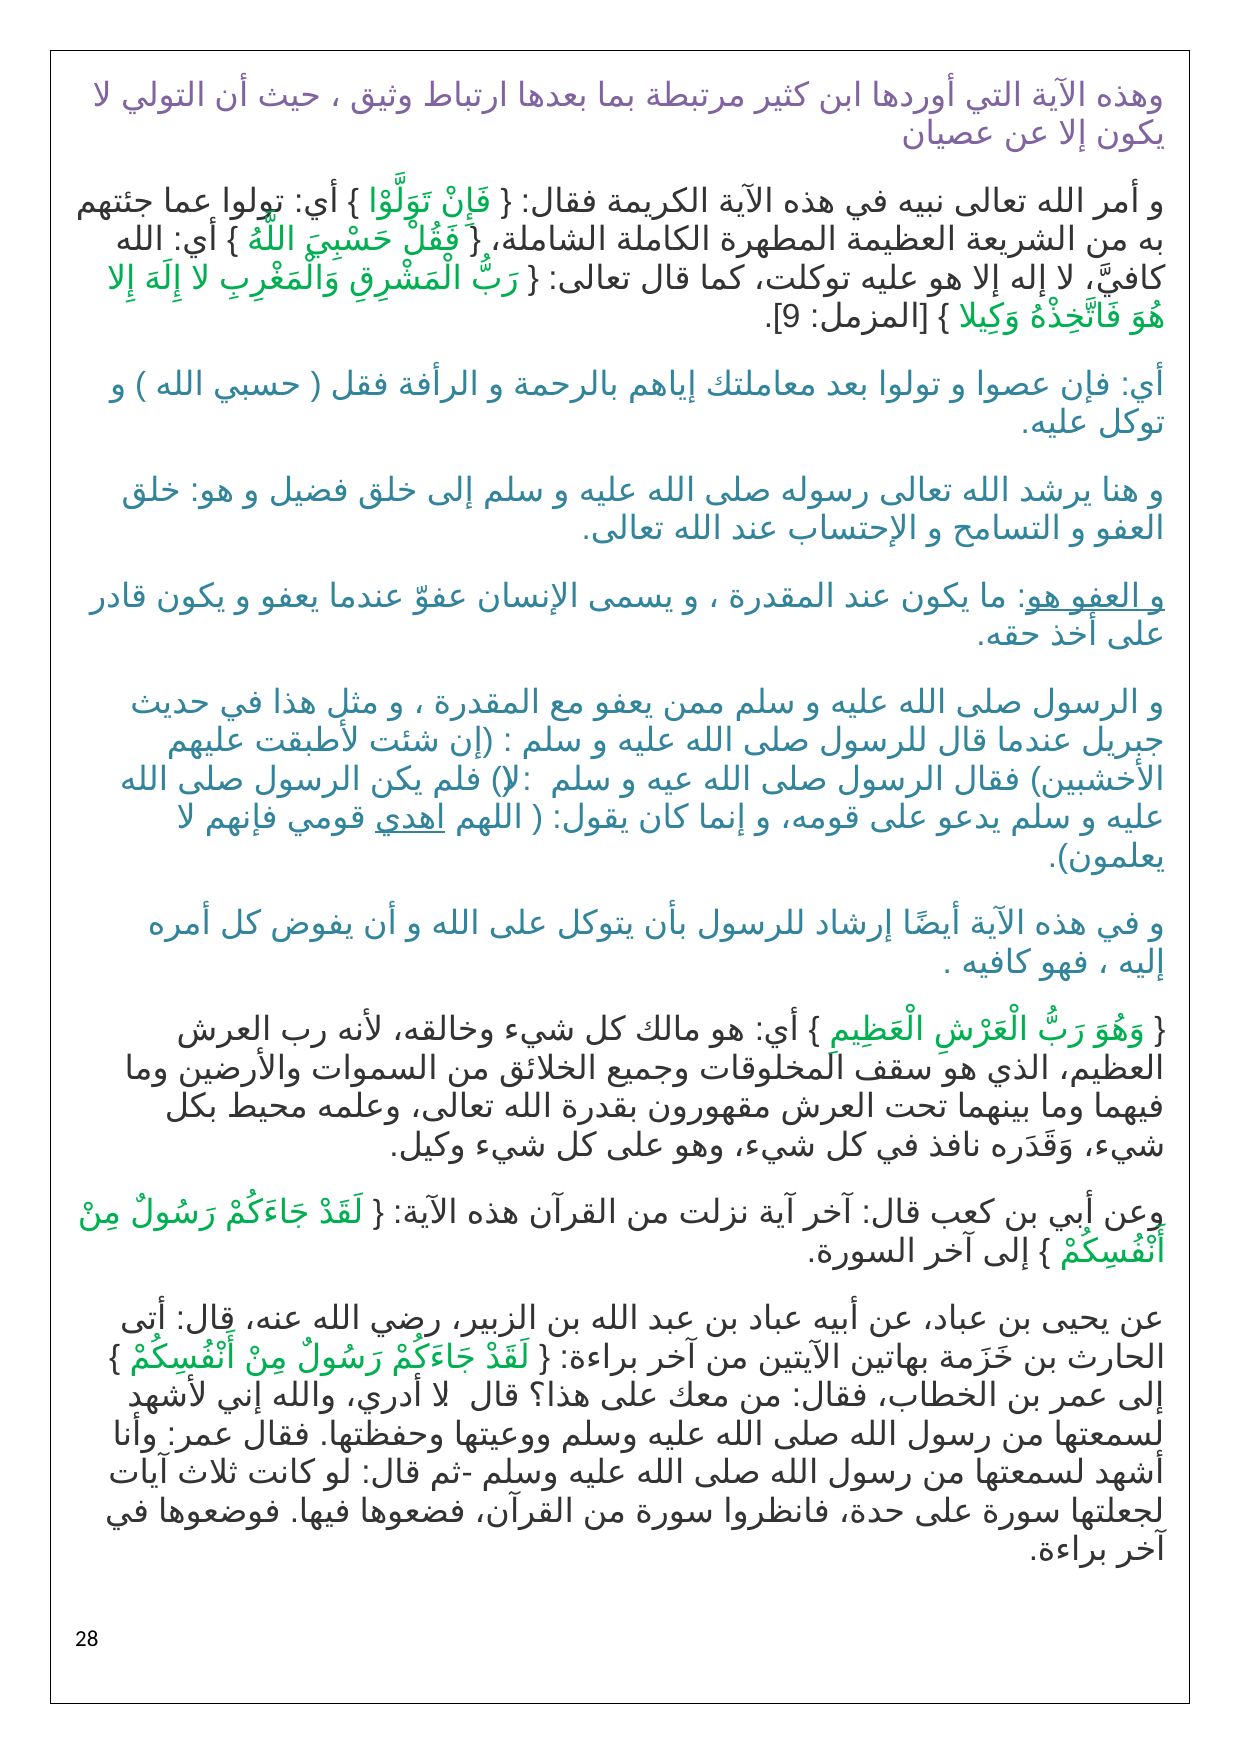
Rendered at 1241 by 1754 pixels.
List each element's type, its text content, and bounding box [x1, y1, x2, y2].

text عن يحيى بن عباد، عن أبيه عباد بن عبد الله بن الزبير، رضي الله عنه، قال: أتى الحارث بن خَزَمة بهاتين الآيتين من آخر براءة: { لَقَدْ جَاءَكُمْ رَسُولٌ مِنْ أَنْفُسِكُمْ } إلى عمر بن الخطاب، فقال: من معك على هذا؟ قال: لا أدري، والله إني لأشهد لسمعتها من رسول الله صلى الله عليه وسلم ووعيتها وحفظتها. فقال عمر: وأنا أشهد لسمعتها من رسول الله صلى الله عليه وسلم -ثم قال: لو كانت ثلاث آيات لجعلتها سورة على حدة، فانظروا سورة من القرآن، فضعوها فيها. فوضعوها في آخر براءة. [75, 1298, 1165, 1567]
text وهذه الآية التي أوردها ابن كثير مرتبطة بما بعدها ارتباط وثيق ، حيث أن التولي لا يكون إلا عن عصيان [75, 75, 1165, 152]
text و الرسول صلى الله عليه و سلم ممن يعفو مع المقدرة ، و مثل هذا في حديث جبريل عندما قال للرسول صلى الله عليه و سلم : (إن شئت لأطبقت عليهم الأخشبين) فقال الرسول صلى الله عيه و سلم: (لا) فلم يكن الرسول صلى الله عليه و سلم يدعو على قومه، و إنما كان يقول: ( اللهم اهدي قومي فإنهم لا يعلمون). [75, 682, 1165, 874]
text و هنا يرشد الله تعالى رسوله صلى الله عليه و سلم إلى خلق فضيل و هو: خلق العفو و التسامح و الإحتساب عند الله تعالى. [75, 470, 1165, 547]
text { وَهُوَ رَبُّ الْعَرْشِ الْعَظِيمِ } أي: هو مالك كل شيء وخالقه، لأنه رب العرش العظيم، الذي هو سقف المخلوقات وجميع الخلائق من السموات والأرضين وما فيهما وما بينهما تحت العرش مقهورون بقدرة الله تعالى، وعلمه محيط بكل شيء، وَقَدَره نافذ في كل شيء، وهو على كل شيء وكيل. [75, 1009, 1165, 1163]
text و في هذه الآية أيضًا إرشاد للرسول بأن يتوكل على الله و أن يفوض كل أمره إليه ، فهو كافيه . [75, 903, 1165, 980]
text و أمر الله تعالى نبيه في هذه الآية الكريمة فقال: { فَإِنْ تَوَلَّوْا } أي: تولوا عما جئتهم به من الشريعة العظيمة المطهرة الكاملة الشاملة، { فَقُلْ حَسْبِيَ اللَّهُ } أي: الله كافيَّ، لا إله إلا هو عليه توكلت، كما قال تعالى: { رَبُّ الْمَشْرِقِ وَالْمَغْرِبِ لا إِلَهَ إِلا هُوَ فَاتَّخِذْهُ وَكِيلا } [المزمل: 9]. [75, 181, 1165, 335]
text و العفو هو: ما يكون عند المقدرة ، و يسمى الإنسان عفوّ عندما يعفو و يكون قادر على أخذ حقه. [75, 576, 1165, 653]
text وعن أبي بن كعب قال: آخر آية نزلت من القرآن هذه الآية: { لَقَدْ جَاءَكُمْ رَسُولٌ مِنْ أَنْفُسِكُمْ } إلى آخر السورة. [75, 1192, 1165, 1269]
text أي: فإن عصوا و تولوا بعد معاملتك إياهم بالرحمة و الرأفة فقل ( حسبي الله ) و توكل عليه. [75, 364, 1165, 441]
